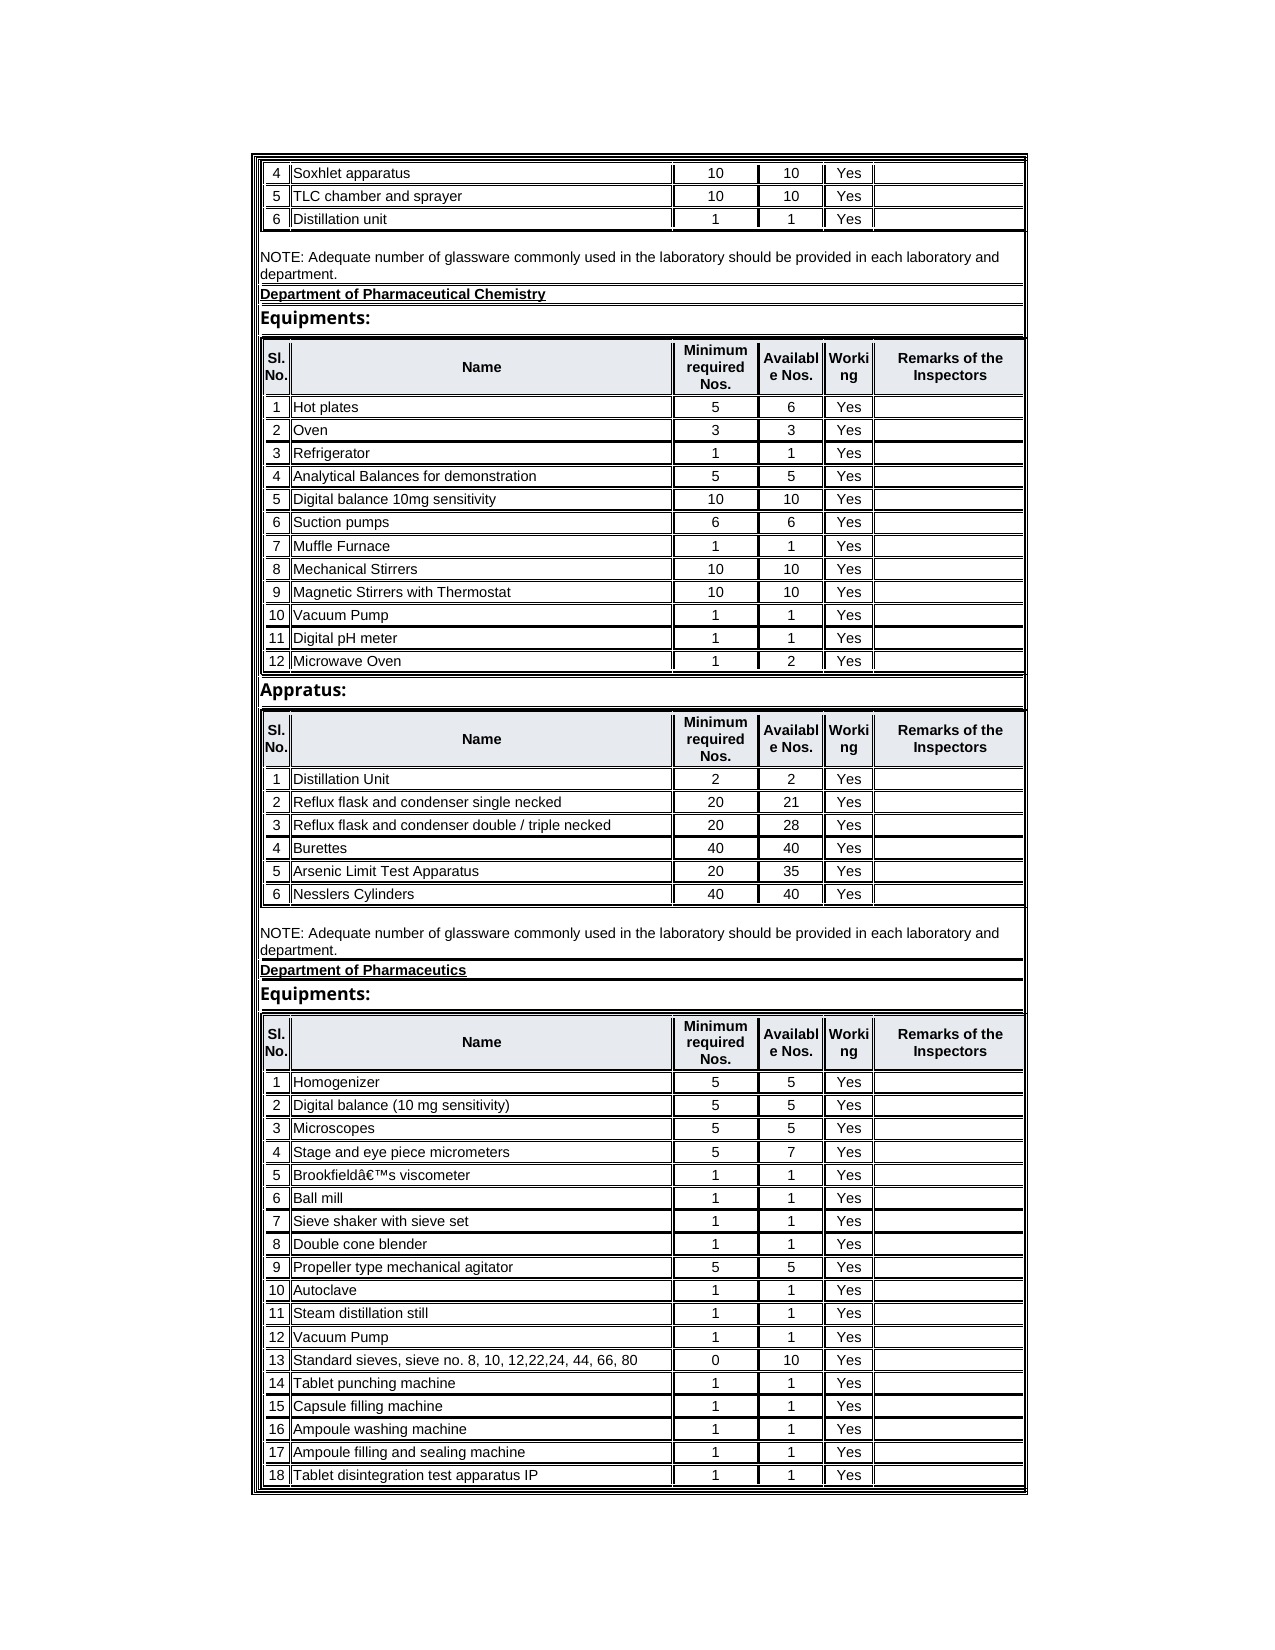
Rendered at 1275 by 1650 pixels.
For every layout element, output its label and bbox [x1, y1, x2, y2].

table_cell [150, 150, 1125, 1498]
